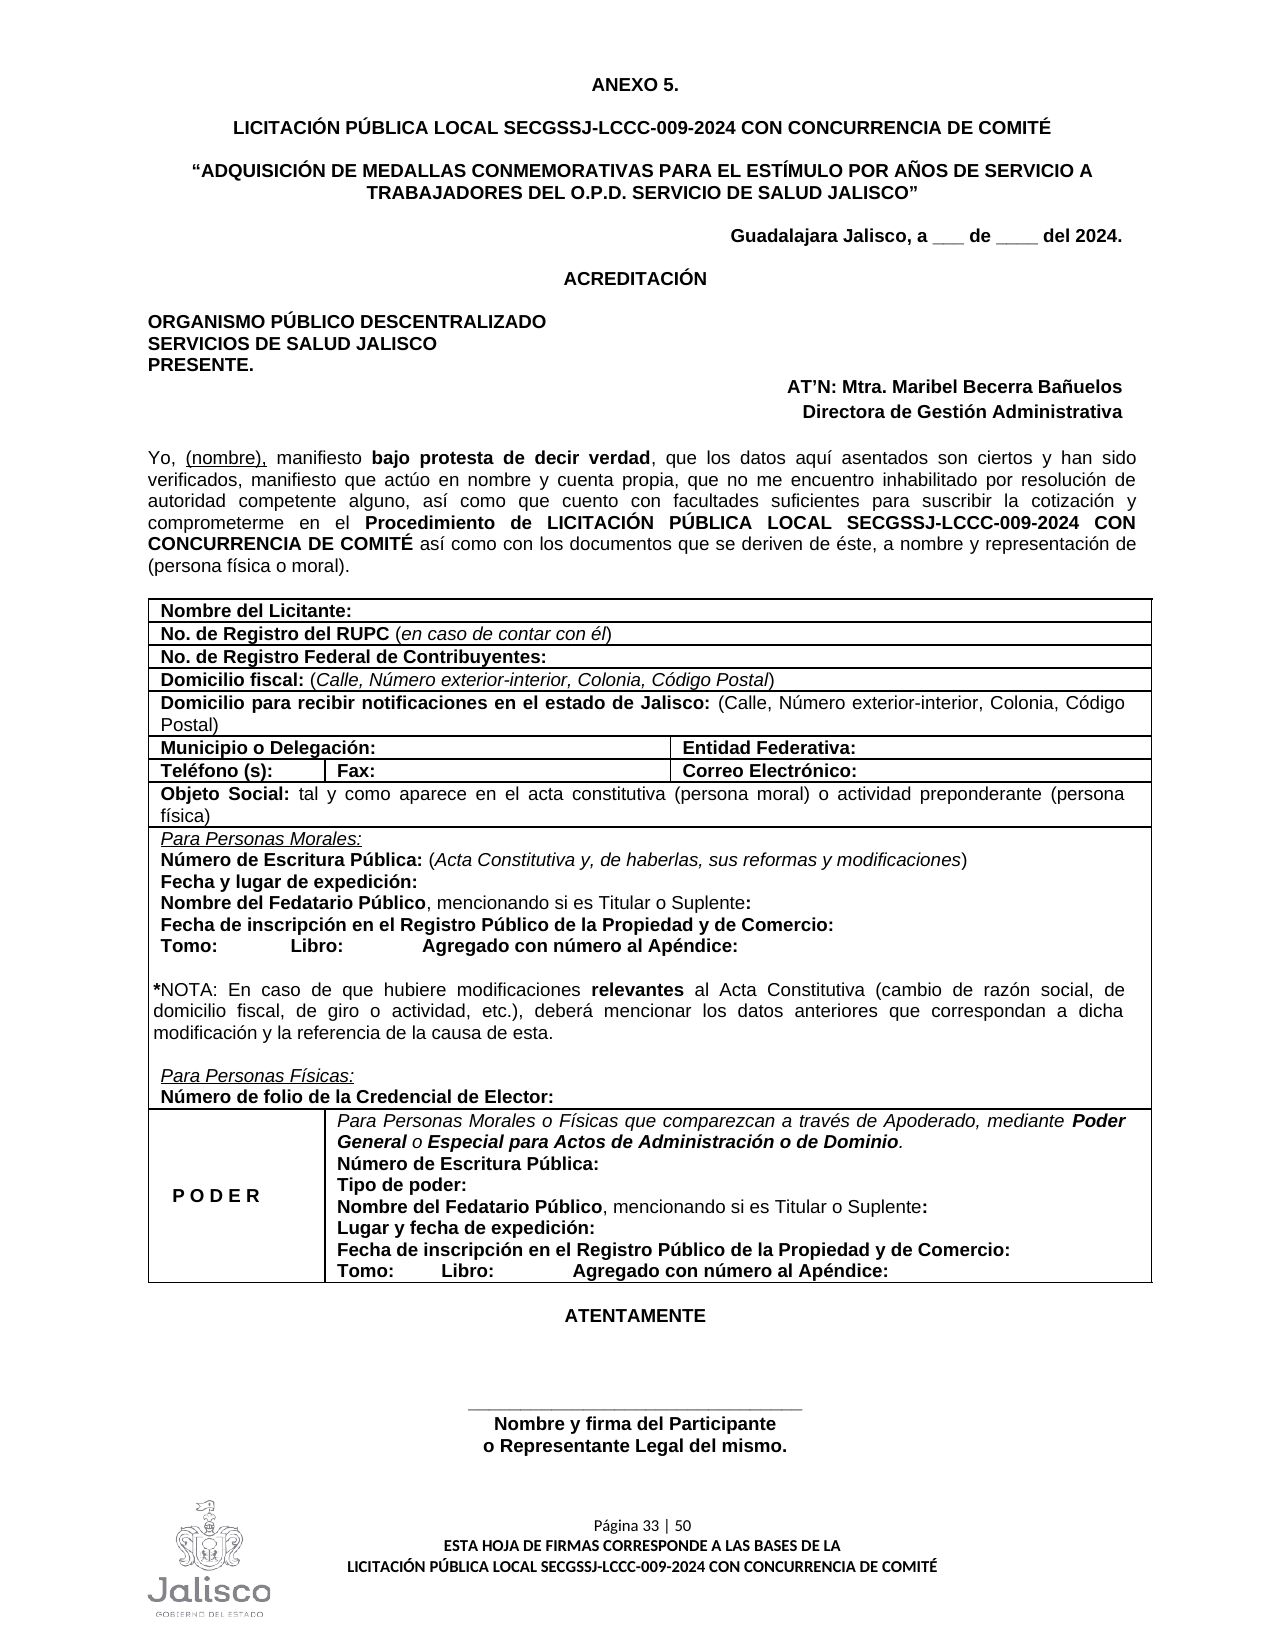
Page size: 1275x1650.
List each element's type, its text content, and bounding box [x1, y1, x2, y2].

table_cell Objeto Social: tal y como aparece en el acta constitutiva (persona moral) o actividad preponderante (persona física) [149, 783, 1151, 826]
text AT’N: Mtra. Maribel Becerra Bañuelos [148, 376, 1122, 397]
table_cell Teléfono (s): [149, 760, 324, 781]
text Guadalajara Jalisco, a ___ de ____ del 2024. [148, 225, 1122, 246]
text Nombre y firma del Participante [148, 1413, 1122, 1434]
table_cell Para Personas Morales: Número de Escritura Pública: (Acta Constitutiva y, de haberlas, sus reformas y modificaciones) Fecha y lugar de expedición: Nombre del Fedatario Público, mencionando si es Titular o Suplente: Fecha de inscripción en el Registro Público de la Propiedad y de Comercio: Tomo: Libro: Agregado con número al Apéndice: *NOTA: En caso de que hubiere modificaciones relevantes al Acta Constitutiva (cambio de razón social, de domicilio fiscal, de giro o actividad, etc.), deberá mencionar los datos anteriores que correspondan a dicha modificación y la referencia de la causa de esta. Para Personas Físicas: Número de folio de la Credencial de Elector: [149, 828, 1151, 1108]
table_header Nombre del Licitante: [149, 600, 1151, 621]
table_cell Para Personas Morales o Físicas que comparezcan a través de Apoderado, mediante Poder General o Especial para Actos de Administración o de Dominio. Número de Escritura Pública: Tipo de poder: Nombre del Fedatario Público, mencionando si es Titular o Suplente: Lugar y fecha de expedición: Fecha de inscripción en el Registro Público de la Propiedad y de Comercio: Tomo: Libro: Agregado con número al Apéndice: [326, 1110, 1151, 1282]
text ATENTAMENTE [148, 1305, 1122, 1327]
text ORGANISMO PÚBLICO DESCENTRALIZADO [148, 311, 1122, 333]
text o Representante Legal del mismo. [148, 1434, 1122, 1456]
table_cell Domicilio para recibir notificaciones en el estado de Jalisco: (Calle, Número exterior-interior, Colonia, Código Postal) [149, 692, 1151, 735]
text ANEXO 5. [148, 74, 1122, 95]
table_cell No. de Registro Federal de Contribuyentes: [149, 646, 1151, 667]
table_cell P O D E R [149, 1110, 324, 1282]
table_cell Correo Electrónico: [671, 760, 1151, 781]
text “ADQUISICIÓN DE MEDALLAS CONMEMORATIVAS PARA EL ESTÍMULO POR AÑOS DE SERVICIO A TRABAJADORES DEL O.P.D. SERVICIO DE SALUD JALISCO” [148, 160, 1137, 203]
table_cell Domicilio fiscal: (Calle, Número exterior-interior, Colonia, Código Postal) [149, 669, 1151, 690]
picture [147, 1500, 271, 1617]
text ACREDITACIÓN [148, 268, 1122, 289]
table_cell Municipio o Delegación: [149, 737, 670, 758]
text LICITACIÓN PÚBLICA LOCAL SECGSSJ-LCCC-009-2024 CON CONCURRENCIA DE COMITÉ [148, 117, 1137, 138]
text ________________________________ [148, 1391, 1122, 1413]
table_cell Entidad Federativa: [671, 737, 1151, 758]
table_cell Fax: [326, 760, 670, 781]
text PRESENTE. [148, 354, 1122, 376]
text SERVICIOS DE SALUD JALISCO [148, 333, 1122, 354]
text Yo, (nombre), manifiesto bajo protesta de decir verdad, que los datos aquí asentados son ciertos y han sido verificados, manifiesto que actúo en nombre y cuenta propia, que no me encuentro inhabilitado por resolución de autoridad competente alguno, así como que cuento con facultades suficientes para suscribir la cotización y comprometerme en el Procedimiento de LICITACIÓN PÚBLICA LOCAL SECGSSJ-LCCC-009-2024 CON CONCURRENCIA DE COMITÉ así como con los documentos que se deriven de éste, a nombre y representación de (persona física o moral). [148, 447, 1137, 576]
table_cell No. de Registro del RUPC (en caso de contar con él) [149, 623, 1151, 644]
text Directora de Gestión Administrativa [148, 401, 1122, 422]
